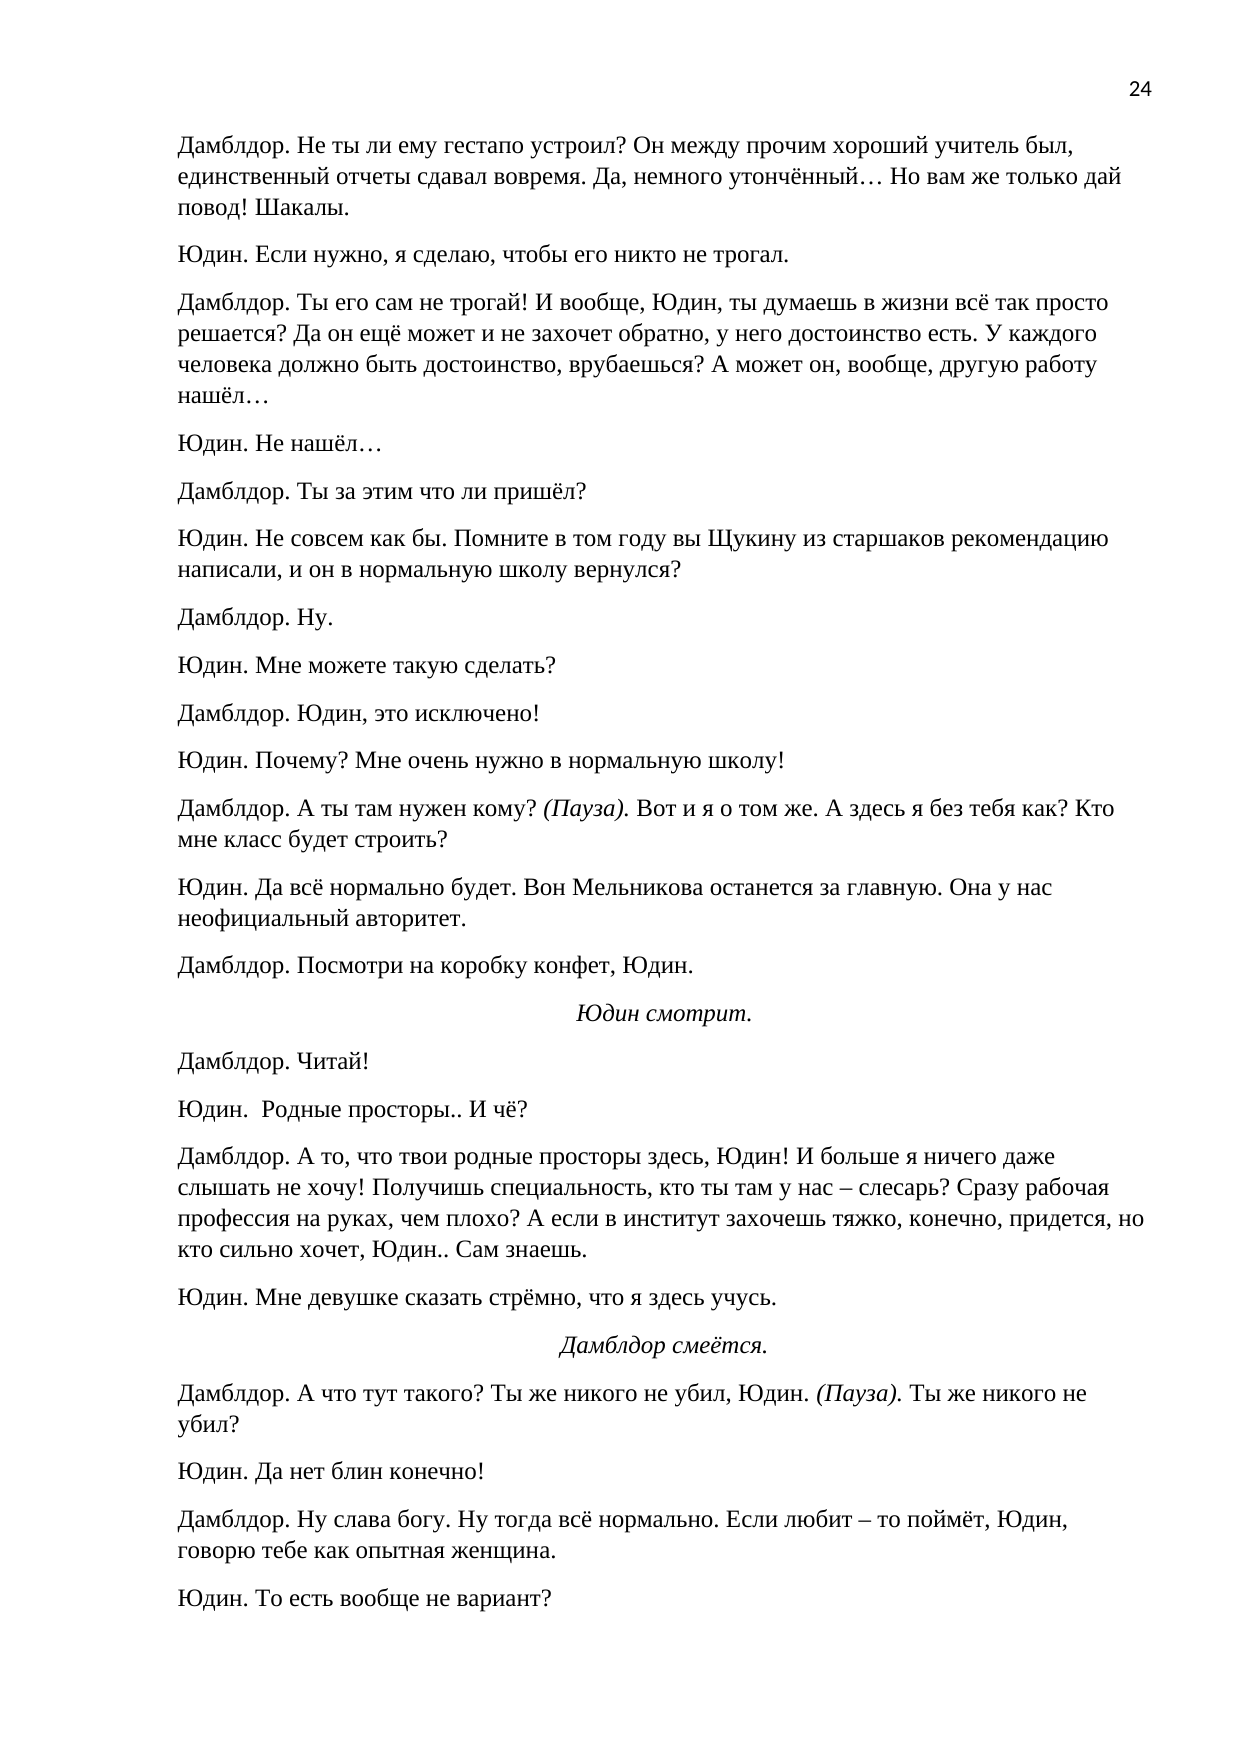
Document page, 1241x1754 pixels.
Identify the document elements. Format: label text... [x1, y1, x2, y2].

text Дамблдор. Читай! [177, 1046, 1152, 1075]
text Юдин. Не нашёл… [177, 428, 1152, 457]
text Юдин. Мне девушке сказать стрёмно, что я здесь учусь. [177, 1282, 1152, 1311]
text Дамблдор. Ты его сам не трогай! И вообще, Юдин, ты думаешь в жизни всё так просто решается? Да он ещё может и не захочет обратно, у него достоинство есть. У каждого человека должно быть достоинство, врубаешься? А может он, вообще, другую работу нашёл… [177, 287, 1152, 409]
text Юдин. Не совсем как бы. Помните в том году вы Щукину из старшаков рекомендацию написали, и он в нормальную школу вернулся? [177, 523, 1152, 583]
text Юдин. Мне можете такую сделать? [177, 650, 1152, 679]
text Юдин. Если нужно, я сделаю, чтобы его никто не трогал. [177, 239, 1152, 268]
text Юдин. Почему? Мне очень нужно в нормальную школу! [177, 745, 1152, 774]
text Дамблдор. Ну слава богу. Ну тогда всё нормально. Если любит – то поймёт, Юдин, говорю тебе как опытная женщина. [177, 1504, 1152, 1564]
text Дамблдор. Ты за этим что ли пришёл? [177, 476, 1152, 504]
text Юдин. То есть вообще не вариант? [177, 1583, 1152, 1612]
text Юдин. Да нет блин конечно! [177, 1456, 1152, 1485]
text Дамблдор смеётся. [177, 1330, 1152, 1359]
text Дамблдор. А то, что твои родные просторы здесь, Юдин! И больше я ничего даже слышать не хочу! Получишь специальность, кто ты там у нас – слесарь? Сразу рабочая профессия на руках, чем плохо? А если в институт захочешь тяжко, конечно, придется, но кто сильно хочет, Юдин.. Сам знаешь. [177, 1141, 1152, 1263]
text Юдин. Родные просторы.. И чё? [177, 1094, 1152, 1122]
text Юдин. Да всё нормально будет. Вон Мельникова останется за главную. Она у нас неофициальный авторитет. [177, 872, 1152, 932]
text Юдин смотрит. [177, 998, 1152, 1027]
text Дамблдор. Ну. [177, 602, 1152, 631]
text Дамблдор. Не ты ли ему гестапо устроил? Он между прочим хороший учитель был, единственный отчеты сдавал вовремя. Да, немного утончённый… Но вам же только дай повод! Шакалы. [177, 130, 1152, 221]
text Дамблдор. Юдин, это исключено! [177, 698, 1152, 726]
text Дамблдор. А что тут такого? Ты же никого не убил, Юдин. (Пауза). Ты же никого не убил? [177, 1378, 1152, 1437]
text Дамблдор. Посмотри на коробку конфет, Юдин. [177, 951, 1152, 979]
text Дамблдор. А ты там нужен кому? (Пауза). Вот и я о том же. А здесь я без тебя как? Кто мне класс будет строить? [177, 793, 1152, 853]
